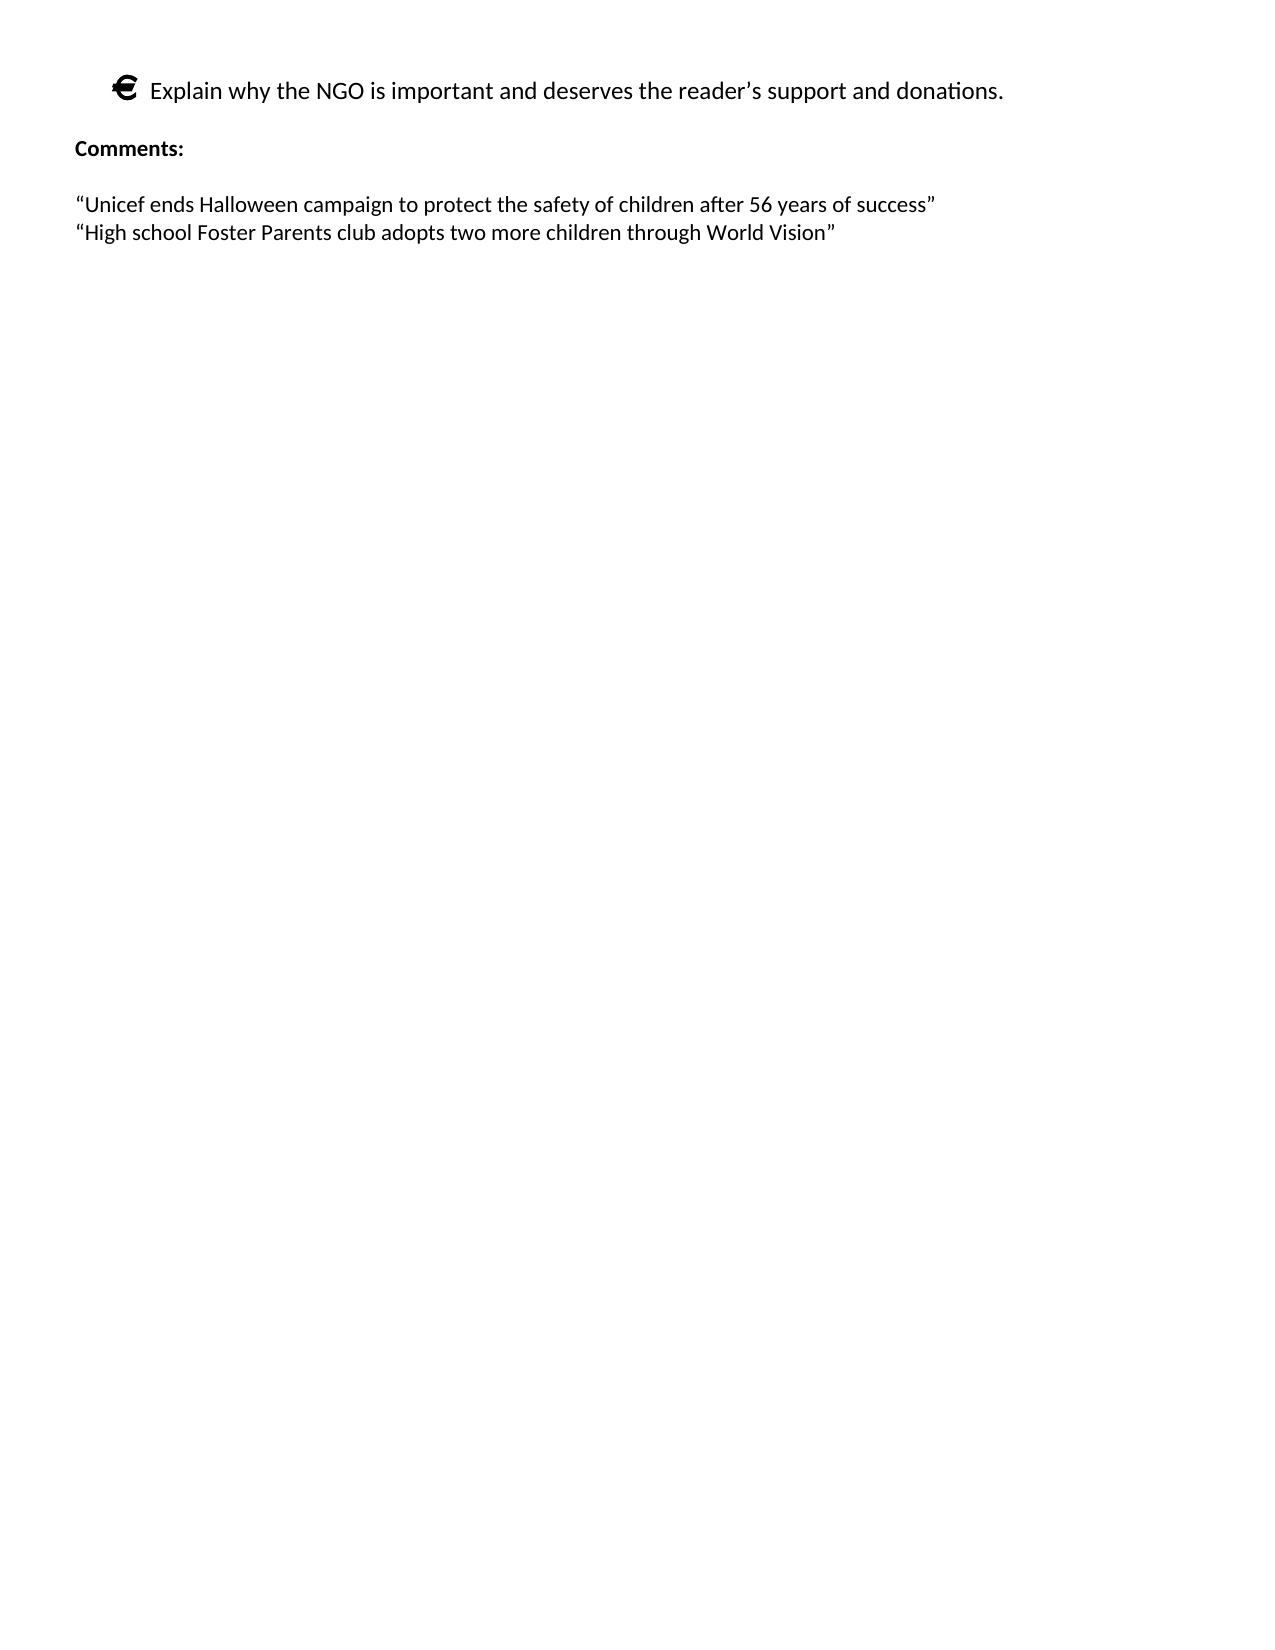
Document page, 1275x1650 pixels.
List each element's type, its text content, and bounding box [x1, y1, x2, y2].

list Explain why the NGO is important and deserves the reader’s support and donations. [112, 75, 1200, 106]
text Comments: [75, 134, 1200, 162]
text “Unicef ends Halloween campaign to protect the safety of children after 56 years of success” [75, 191, 1200, 218]
text “High school Foster Parents club adopts two more children through World Vision” [75, 218, 1200, 247]
